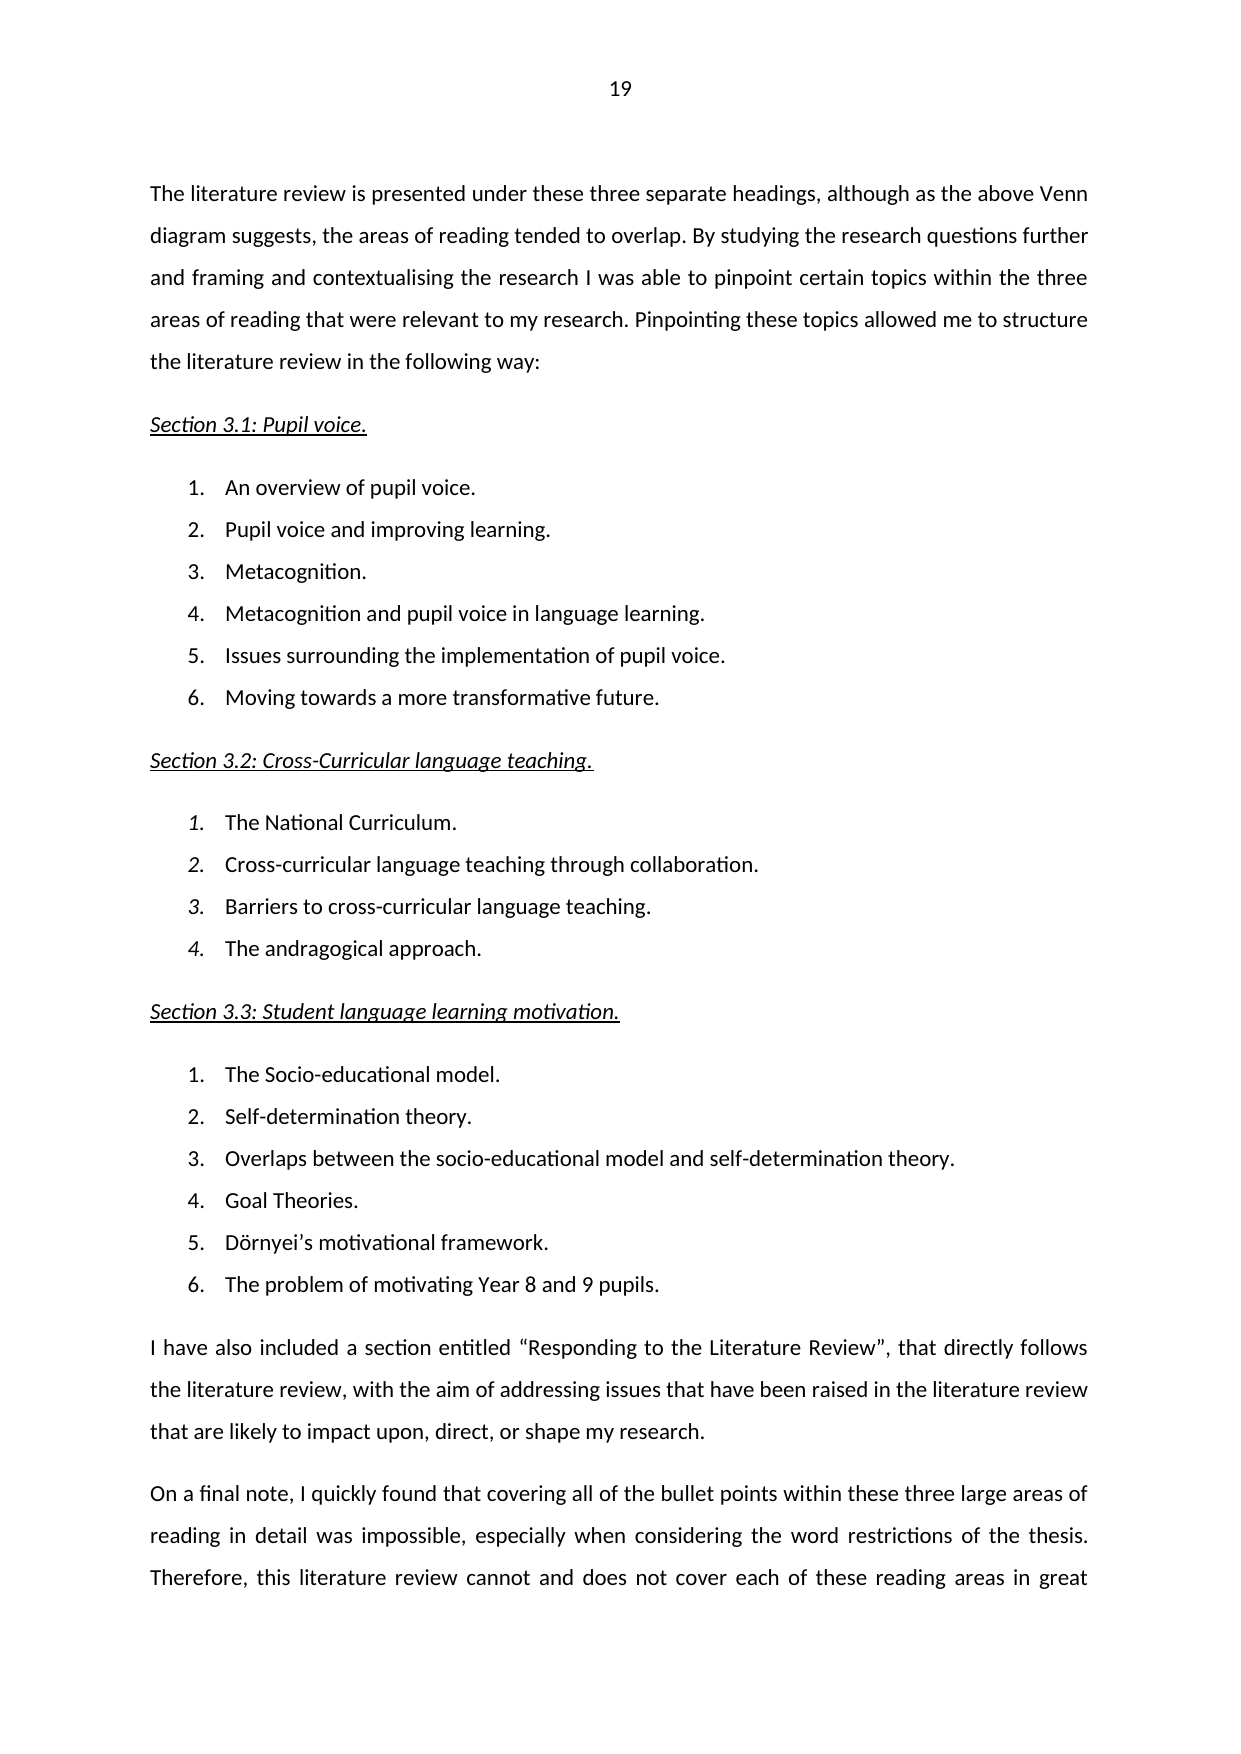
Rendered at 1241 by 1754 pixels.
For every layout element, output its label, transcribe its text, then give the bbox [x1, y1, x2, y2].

list Goal Theories. [187, 1186, 1090, 1214]
list Issues surrounding the implementation of pupil voice. [187, 641, 1090, 669]
text Section 3.3: Student language learning motivation. [150, 997, 1090, 1025]
list Metacognition and pupil voice in language learning. [187, 599, 1090, 627]
list Barriers to cross-curricular language teaching. [187, 892, 1090, 921]
list Dörnyei’s motivational framework. [187, 1228, 1090, 1256]
text The literature review is presented under these three separate headings, although as the above Venn diagram suggests, the areas of reading tended to overlap. By studying the research questions further and framing and contextualising the research I was able to pinpoint certain topics within the three areas of reading that were relevant to my research. Pinpointing these topics allowed me to structure the literature review in the following way: [150, 179, 1090, 375]
list An overview of pupil voice. [187, 473, 1090, 501]
text Section 3.2: Cross-Curricular language teaching. [150, 746, 1090, 774]
list The National Curriculum. [187, 808, 1090, 837]
list The problem of motivating Year 8 and 9 pupils. [187, 1270, 1090, 1298]
text I have also included a section entitled “Responding to the Literature Review”, that directly follows the literature review, with the aim of addressing issues that have been raised in the literature review that are likely to impact upon, direct, or shape my research. [150, 1333, 1090, 1445]
list Pupil voice and improving learning. [187, 515, 1090, 543]
text Section 3.1: Pupil voice. [150, 410, 1090, 438]
list Moving towards a more transformative future. [187, 683, 1090, 711]
list Overlaps between the socio-educational model and self-determination theory. [187, 1144, 1090, 1172]
list The andragogical approach. [187, 934, 1090, 962]
list Self-determination theory. [187, 1102, 1090, 1130]
list Metacognition. [187, 557, 1090, 585]
list The Socio-educational model. [187, 1060, 1090, 1088]
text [150, 1479, 1090, 1592]
list Cross-curricular language teaching through collaboration. [187, 851, 1090, 878]
